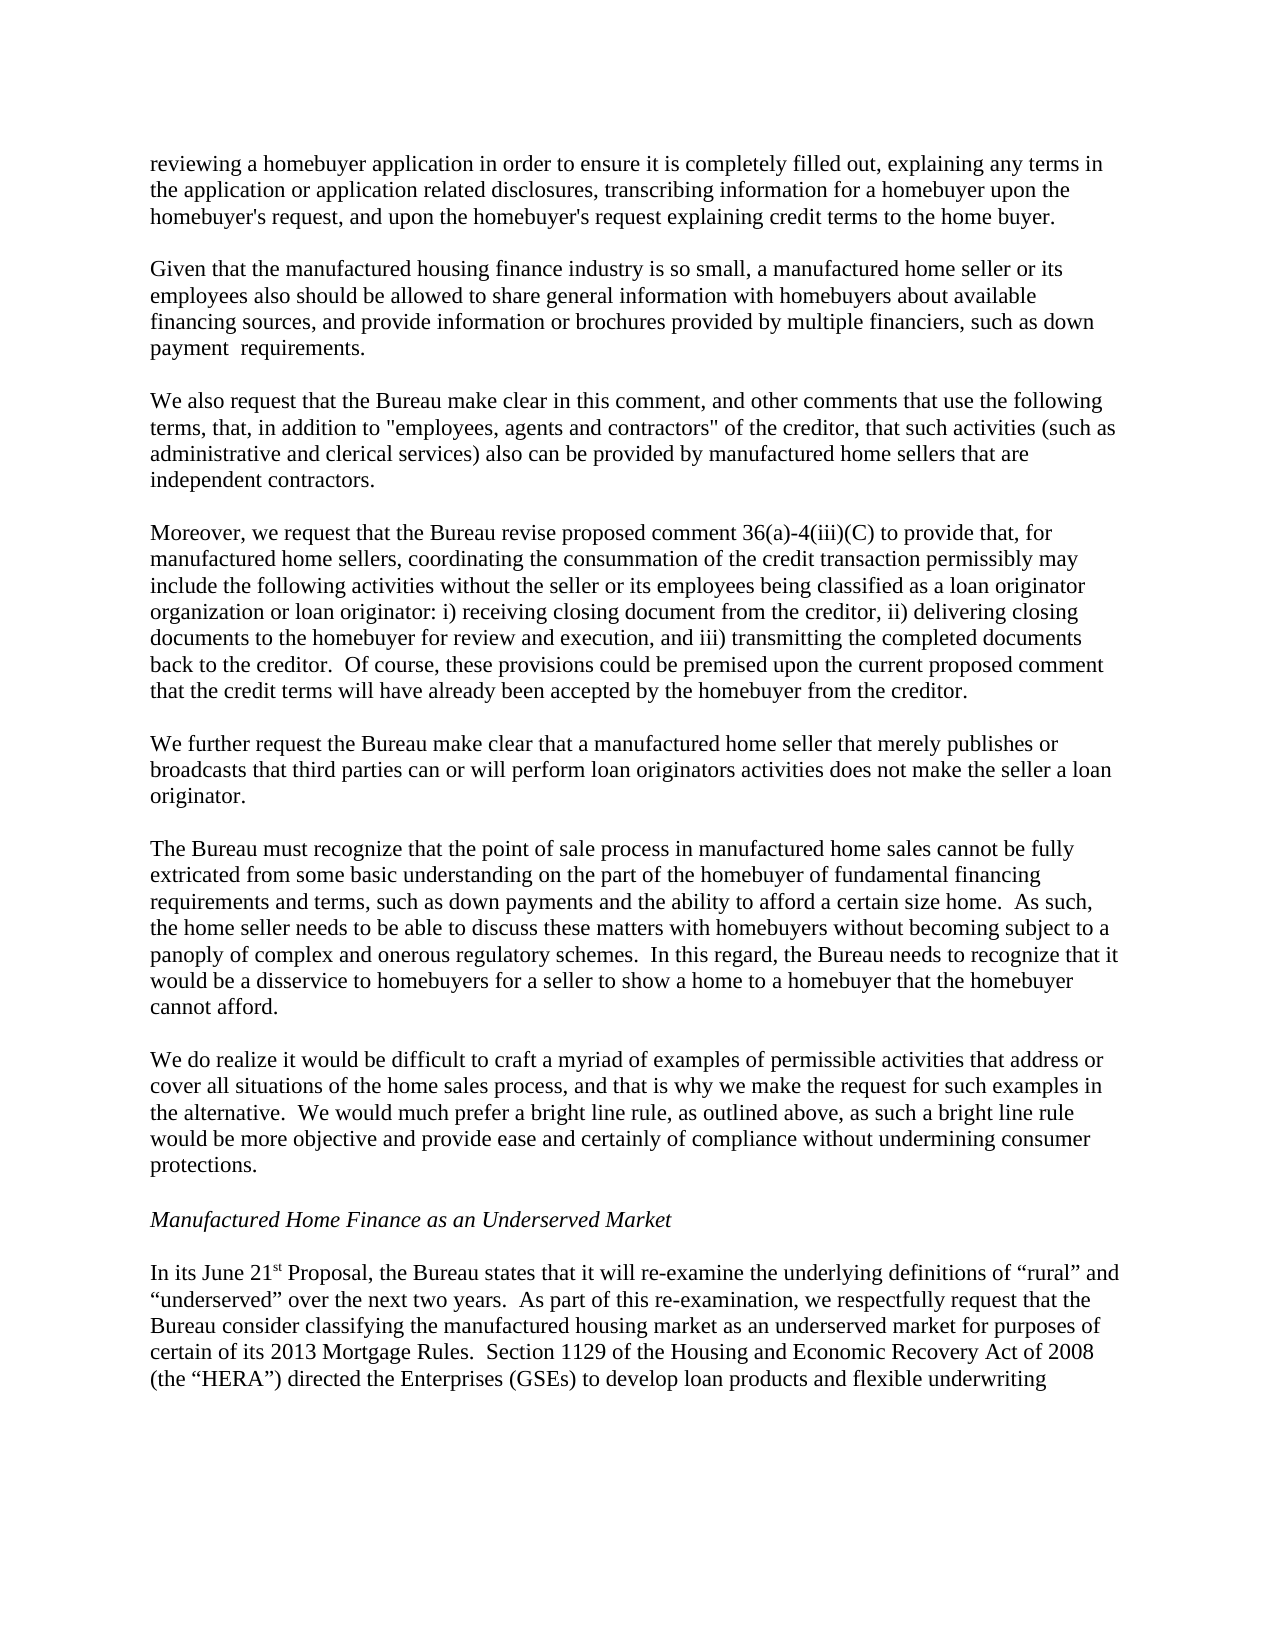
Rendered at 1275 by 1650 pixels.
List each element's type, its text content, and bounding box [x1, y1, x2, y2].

text Manufactured Home Finance as an Underserved Market [150, 1207, 1125, 1233]
text Moreover, we request that the Bureau revise proposed comment 36(a)-4(iii)(C) to provide that, for manufactured home sellers, coordinating the consummation of the credit transaction permissibly may include the following activities without the seller or its employees being classified as a loan originator organization or loan originator: i) receiving closing document from the creditor, ii) delivering closing documents to the homebuyer for review and execution, and iii) transmitting the completed documents back to the creditor. Of course, these provisions could be premised upon the current proposed comment that the credit terms will have already been accepted by the homebuyer from the creditor. [150, 519, 1125, 703]
text We further request the Bureau make clear that a manufactured home seller that merely publishes or broadcasts that third parties can or will perform loan originators activities does not make the seller a loan originator. [150, 730, 1125, 809]
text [150, 1259, 1125, 1391]
text The Bureau must recognize that the point of sale process in manufactured home sales cannot be fully extricated from some basic understanding on the part of the homebuyer of fundamental financing requirements and terms, such as down payments and the ability to afford a certain size home. As such, the home seller needs to be able to discuss these matters with homebuyers without becoming subject to a panoply of complex and onerous regulatory schemes. In this regard, the Bureau needs to recognize that it would be a disservice to homebuyers for a seller to show a home to a homebuyer that the homebuyer cannot afford. [150, 835, 1125, 1020]
text Given that the manufactured housing finance industry is so small, a manufactured home seller or its employees also should be allowed to share general information with homebuyers about available financing sources, and provide information or brochures provided by multiple financiers, such as down payment requirements. [150, 255, 1125, 361]
text We also request that the Bureau make clear in this comment, and other comments that use the following terms, that, in addition to "employees, agents and contractors" of the creditor, that such activities (such as administrative and clerical services) also can be provided by manufactured home sellers that are independent contractors. [150, 387, 1125, 493]
text We do realize it would be difficult to craft a myriad of examples of permissible activities that address or cover all situations of the home sales process, and that is why we make the request for such examples in the alternative. We would much prefer a bright line rule, as outlined above, as such a bright line rule would be more objective and provide ease and certainly of compliance without undermining consumer protections. [150, 1046, 1125, 1178]
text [150, 150, 1125, 229]
